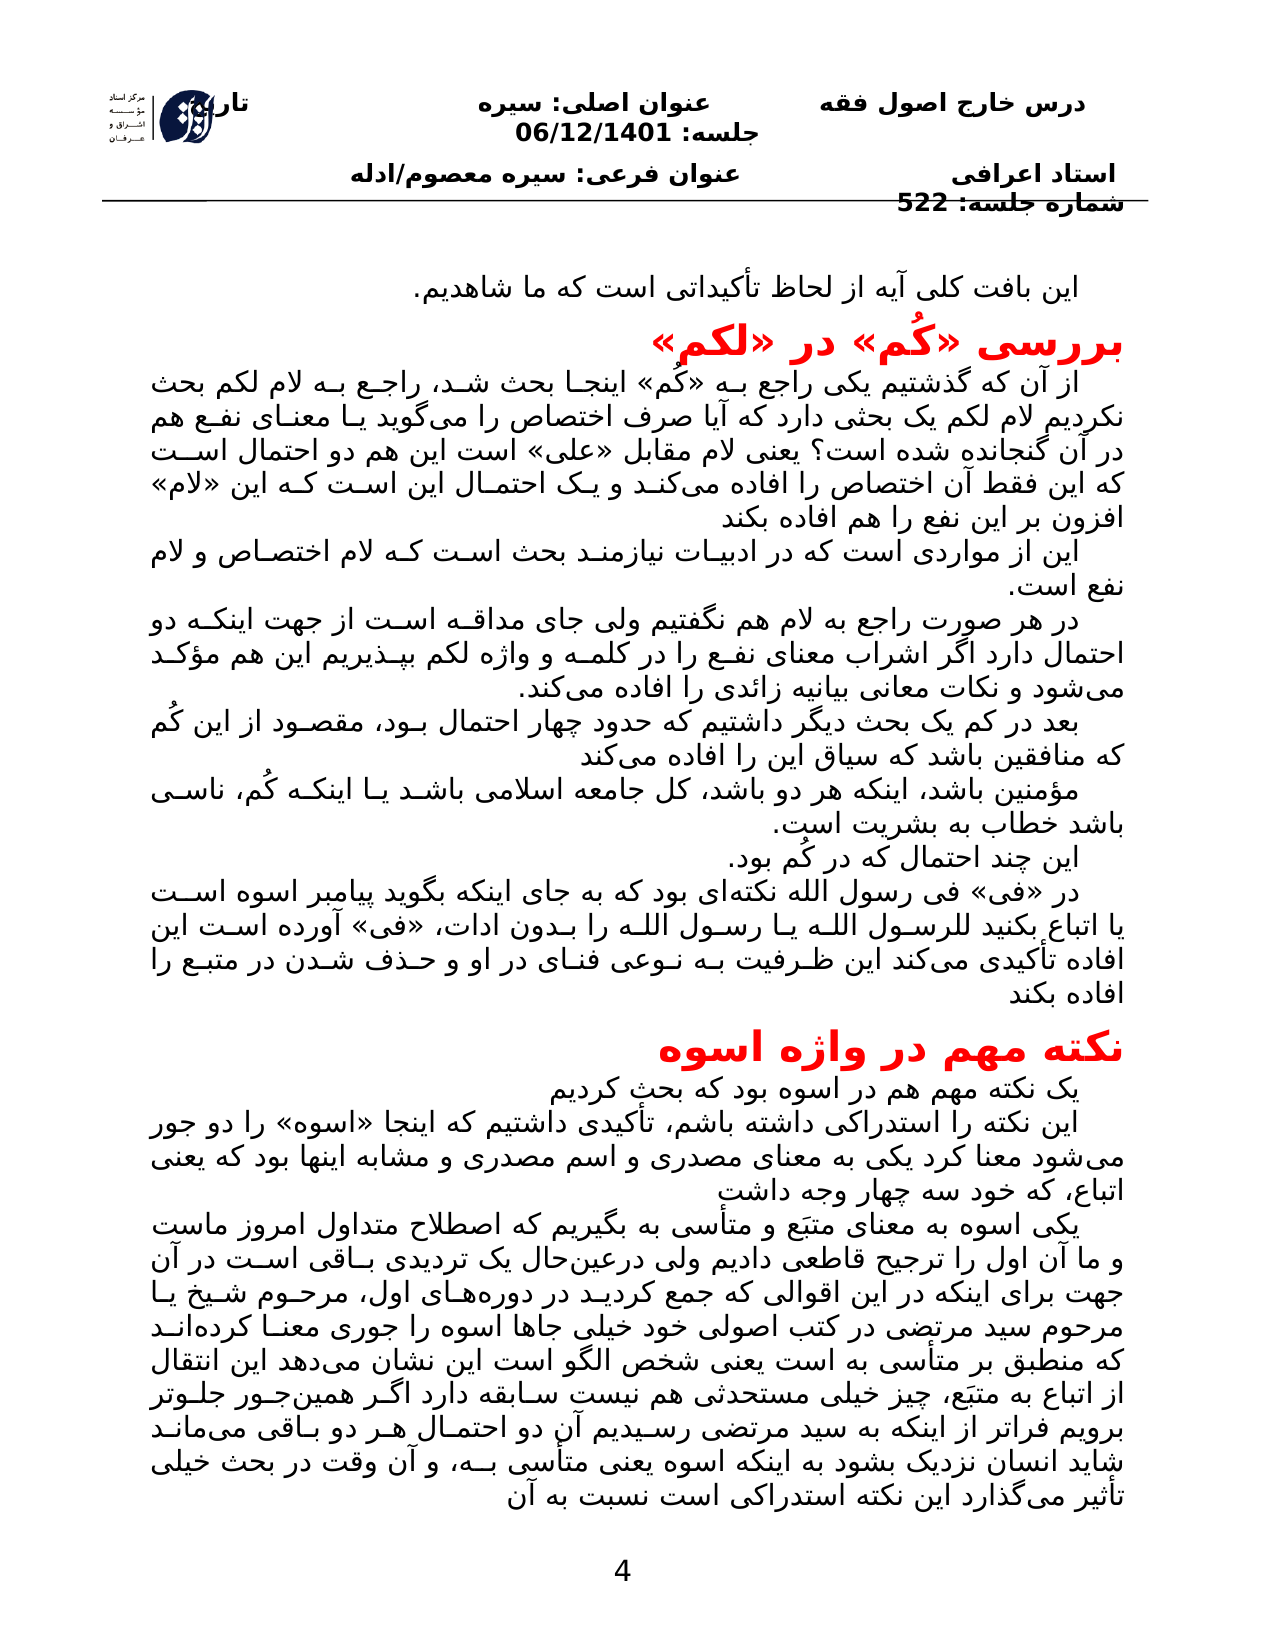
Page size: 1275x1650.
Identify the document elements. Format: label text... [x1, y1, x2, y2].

text این چند احتمال که در کُم بود. [150, 840, 1125, 874]
text یک نکته مهم هم در اسوه بود که بحث کردیم [150, 1071, 1125, 1105]
text این نکته را استدراکی داشته باشم، تأکیدی داشتیم که اینجا «اسوه» را دو جور می‌شود معنا کرد یکی به معنای مصدری و اسم مصدری و مشابه اینها بود که یعنی اتباع، که خود سه چهار وجه داشت [150, 1105, 1125, 1207]
text یکی اسوه به معنای متبَع و متأسی به بگیریم که اصطلاح متداول امروز ماست و ما آن اول را ترجیح قاطعی دادیم ولی درعین‌حال یک تردیدی باقی است در آن جهت برای اینکه در این اقوالی که جمع کردید در دوره‌های اول، مرحوم شیخ یا مرحوم سید مرتضی در کتب اصولی خود خیلی جاها اسوه را جوری معنا کرده‌اند که منطبق بر متأسی به است یعنی شخص الگو است این نشان می‌دهد این انتقال از اتباع به متبَع، چیز خیلی مستحدثی هم نیست سابقه دارد اگر همین‌جور جلوتر برویم فراتر از اینکه به سید مرتضی رسیدیم آن دو احتمال هر دو باقی می‌ماند شاید انسان نزدیک بشود به اینکه اسوه یعنی متأسی به، و آن وقت در بحث خیلی تأثیر می‌گذارد این نکته استدراکی است نسبت به آن [150, 1207, 1125, 1513]
text در «فی» فی رسول الله نکته‌ای بود که به جای اینکه بگوید پیامبر اسوه است یا اتباع بکنید للرسول الله یا رسول الله را بدون ادات، «فی» آورده است این افاده تأکیدی می‌کند این ظرفیت به نوعی فنای در او و حذف شدن در متبع را افاده بکند [150, 874, 1125, 1010]
text این از مواردی است که در ادبیات نیازمند بحث است که لام اختصاص و لام نفع است. [150, 535, 1125, 603]
text بعد در کم یک بحث دیگر داشتیم که حدود چهار احتمال بود، مقصود از این کُم که منافقین باشد که سیاق این را افاده می‌کند [150, 704, 1125, 772]
subtitle بررسی «کُم» در «لکم» [150, 316, 1125, 365]
subtitle نکته مهم در واژه اسوه [150, 1023, 1125, 1071]
picture [102, 86, 215, 146]
text مؤمنین باشد، اینکه هر دو باشد، کل جامعه اسلامی باشد یا اینکه کُم، ناسی باشد خطاب به بشریت است. [150, 772, 1125, 840]
text در هر صورت راجع به لام هم نگفتیم ولی جای مداقه است از جهت اینکه دو احتمال دارد اگر اشراب معنای نفع را در کلمه و واژه لکم بپذیریم این هم مؤکد می‌شود و نکات معانی بیانیه زائدی را افاده می‌کند. [150, 603, 1125, 704]
text این بافت کلی آیه از لحاظ تأکیداتی است که ما شاهدیم. [150, 270, 1125, 304]
text از آن که گذشتیم یکی راجع به «کُم» اینجا بحث شد، راجع به لام لکم بحث نکردیم لام لکم یک بحثی دارد که آیا صرف اختصاص را می‌گوید یا معنای نفع هم در آن گنجانده شده است؟ یعنی لام مقابل «علی» است این هم دو احتمال است که این فقط آن اختصاص را افاده می‌کند و یک احتمال این است که این «لام» افزون بر این نفع را هم افاده بکند [150, 365, 1125, 535]
